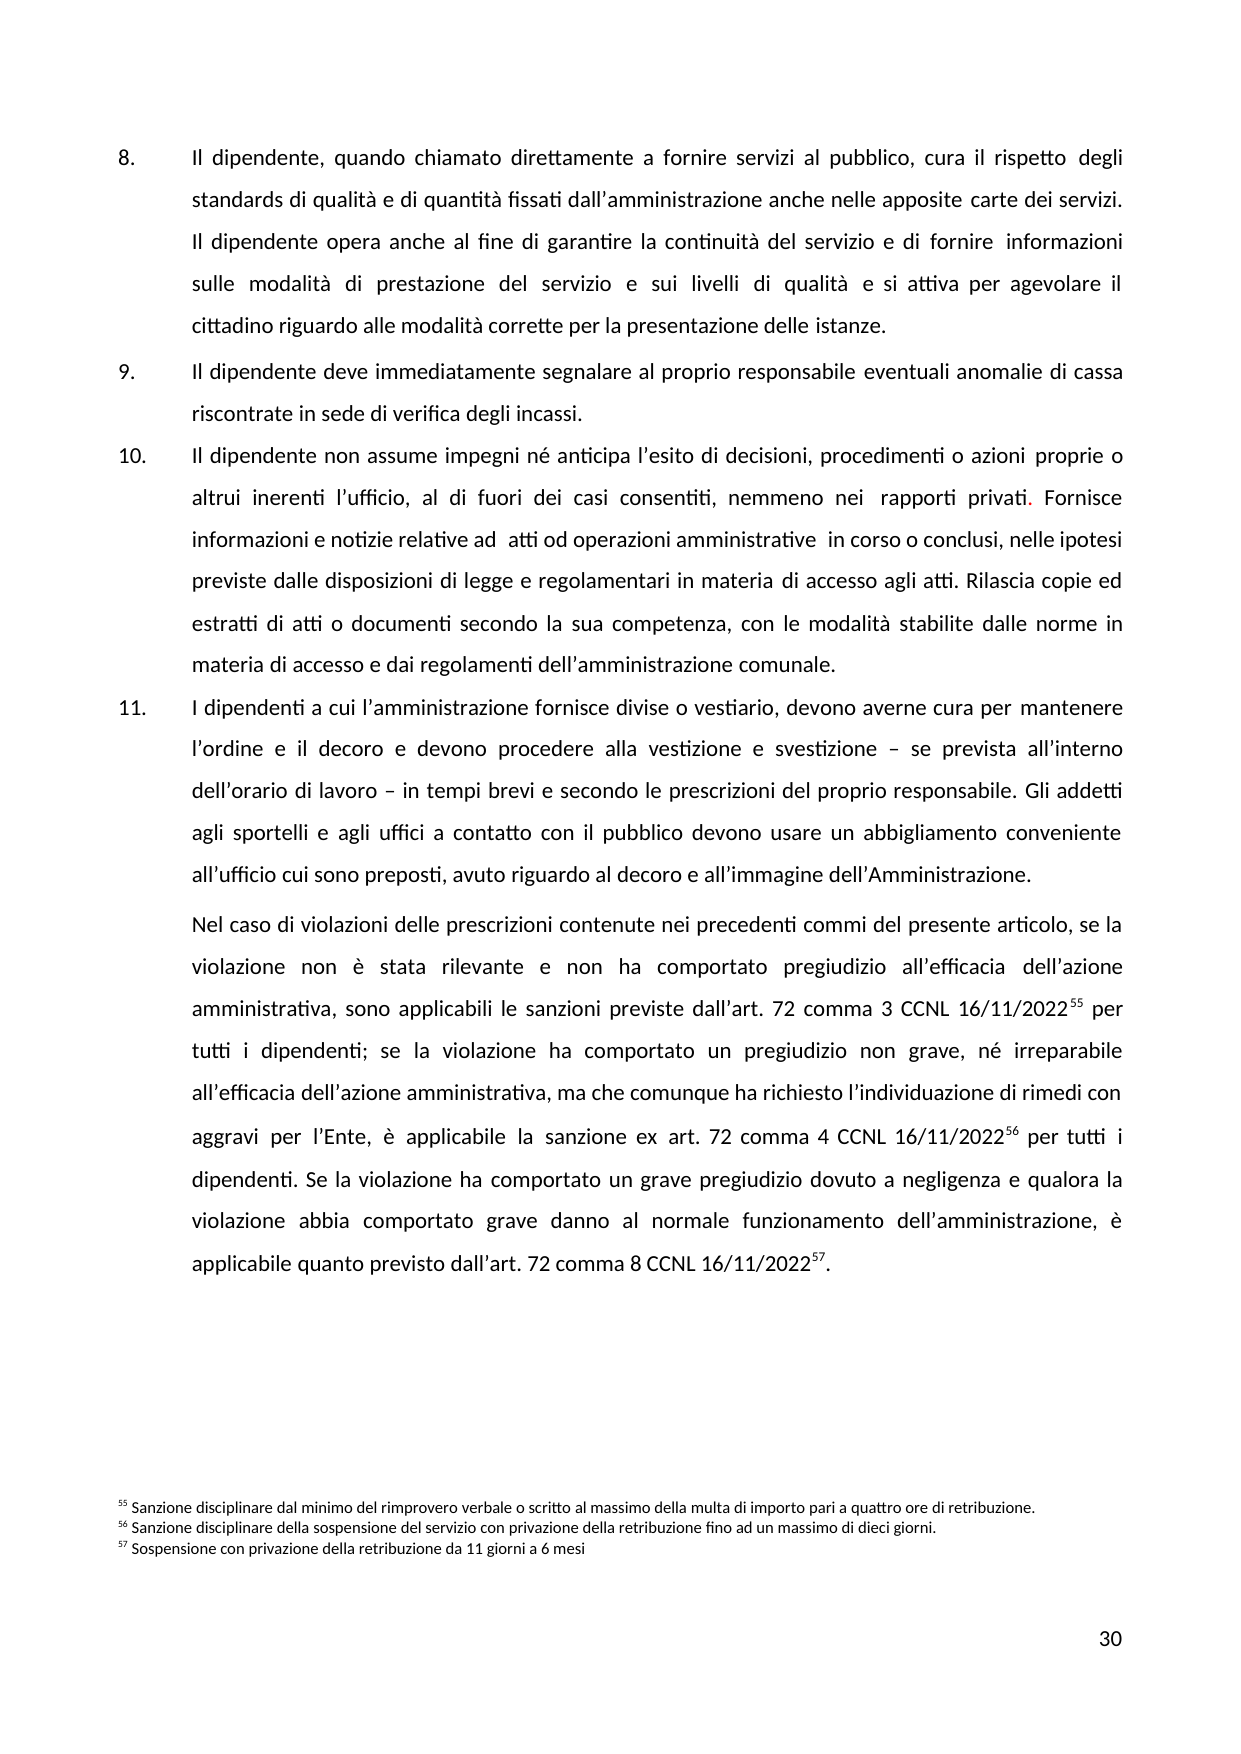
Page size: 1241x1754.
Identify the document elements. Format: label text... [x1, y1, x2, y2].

list Il dipendente deve immediatamente segnalare al proprio responsabile eventuali anomalie di cassa riscontrate in sede di verifica degli incassi. [118, 357, 1123, 427]
list I dipendenti a cui l’amministrazione fornisce divise o vestiario, devono averne cura per mantenere l’ordine e il decoro e devono procedere alla vestizione e svestizione – se prevista all’interno dell’orario di lavoro – in tempi brevi e secondo le prescrizioni del proprio responsabile. Gli addetti agli sportelli e agli uffici a contatto con il pubblico devono usare un abbigliamento conveniente all’ufficio cui sono preposti, avuto riguardo al decoro e all’immagine dell’Amministrazione. [118, 693, 1123, 888]
list Il dipendente non assume impegni né anticipa l’esito di decisioni, procedimenti o azioni proprie o altrui inerenti l’ufficio, al di fuori dei casi consentiti, nemmeno nei rapporti privati. Fornisce informazioni e notizie relative ad atti od operazioni amministrative in corso o conclusi, nelle ipotesi previste dalle disposizioni di legge e regolamentari in materia di accesso agli atti. Rilascia copie ed estratti di atti o documenti secondo la sua competenza, con le modalità stabilite dalle norme in materia di accesso e dai regolamenti dell’amministrazione comunale. [118, 441, 1123, 679]
text Nel caso di violazioni delle prescrizioni contenute nei precedenti commi del presente articolo, se la violazione non è stata rilevante e non ha comportato pregiudizio all’efficacia dell’azione amministrativa, sono applicabili le sanzioni previste dall’art. 72 comma 3 CCNL 16/11/202255 per tutti i dipendenti; se la violazione ha comportato un pregiudizio non grave, né irreparabile all’efficacia dell’azione amministrativa, ma che comunque ha richiesto l’individuazione di rimedi con aggravi per l’Ente, è applicabile la sanzione ex art. 72 comma 4 CCNL 16/11/202256 per tutti i dipendenti. Se la violazione ha comportato un grave pregiudizio dovuto a negligenza e qualora la violazione abbia comportato grave danno al normale funzionamento dell’amministrazione, è applicabile quanto previsto dall’art. 72 comma 8 CCNL 16/11/202257. [192, 910, 1123, 1277]
list Il dipendente, quando chiamato direttamente a fornire servizi al pubblico, cura il rispetto degli standards di qualità e di quantità fissati dall’amministrazione anche nelle apposite carte dei servizi. Il dipendente opera anche al fine di garantire la continuità del servizio e di fornire informazioni sulle modalità di prestazione del servizio e sui livelli di qualità e si attiva per agevolare il cittadino riguardo alle modalità corrette per la presentazione delle istanze. [118, 143, 1123, 339]
text 56 Sanzione disciplinare della sospensione del servizio con privazione della retribuzione fino ad un massimo di dieci giorni. [118, 1518, 1134, 1538]
text 55 Sanzione disciplinare dal minimo del rimprovero verbale o scritto al massimo della multa di importo pari a quattro ore di retribuzione. [118, 1497, 1134, 1518]
text 57 Sospensione con privazione della retribuzione da 11 giorni a 6 mesi [118, 1538, 1134, 1558]
